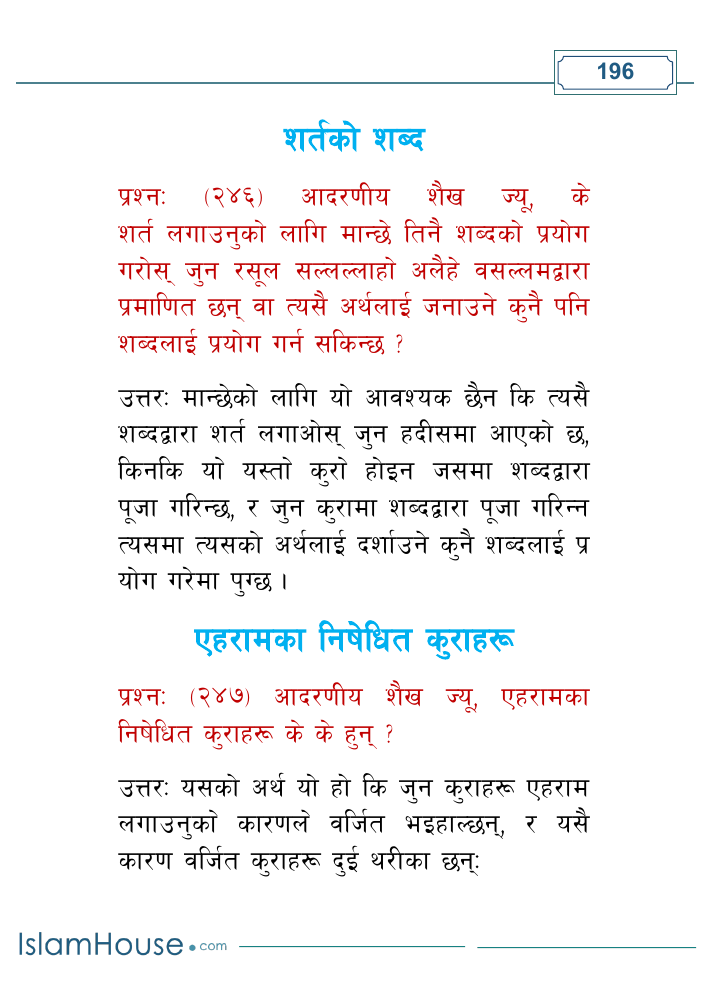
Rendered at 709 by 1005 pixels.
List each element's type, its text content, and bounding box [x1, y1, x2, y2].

text zt{sf] zAb [118, 118, 591, 161]
text k|ZgM -@$^_ cfb/0fLo z}v Ho", s] zt{ nufpg'sf] nflu dfG5] ltg} zAbsf] k|of]u u/f];\ h'g /;"n ;NnNnfxf] cn}x] j;Nndåf/f k|dfl0ft 5g\ jf To;} cy{nfO{ hgfpg] s'g} klg zAbnfO{ k|of]u ug{ ;lsG5 < [118, 181, 591, 362]
text pQ/M o;sf] cy{ of] xf] ls h'g s'/fx¿ Px/fd nufpg'sf] sf/0fn] jlh{t eOxfN5g\, / o;} sf/0f jlh{t s'/fx¿ b'O{ y/Lsf 5g\M [118, 771, 591, 879]
text Px/fdsf lgif]lwt s'/fx¿ [118, 618, 591, 661]
picture [471, 929, 697, 962]
picture [12, 928, 466, 961]
text k|ZgM -@$&_ cfb/0fLo z}v Ho", Px/fdsf lgif]lwt s'/fx¿ s] s] x'g\ < [118, 681, 591, 752]
text pQ/M dfG5]sf] nflu of] cfjZos 5}g ls To;} zAbåf/f zt{ nufcf];\ h'g xbL;df cfPsf] 5, lsgls of] o:tf] s'/f] xf]Og h;df zAbåf/f k"hf ul/G5, / h'g s'/fdf zAbåf/f k"hf ul/Gg To;df To;sf] cy{nfO{ bzf{pg] s'g} zAbnfO{ k|of]u u/]df k'U5 . [118, 381, 591, 599]
